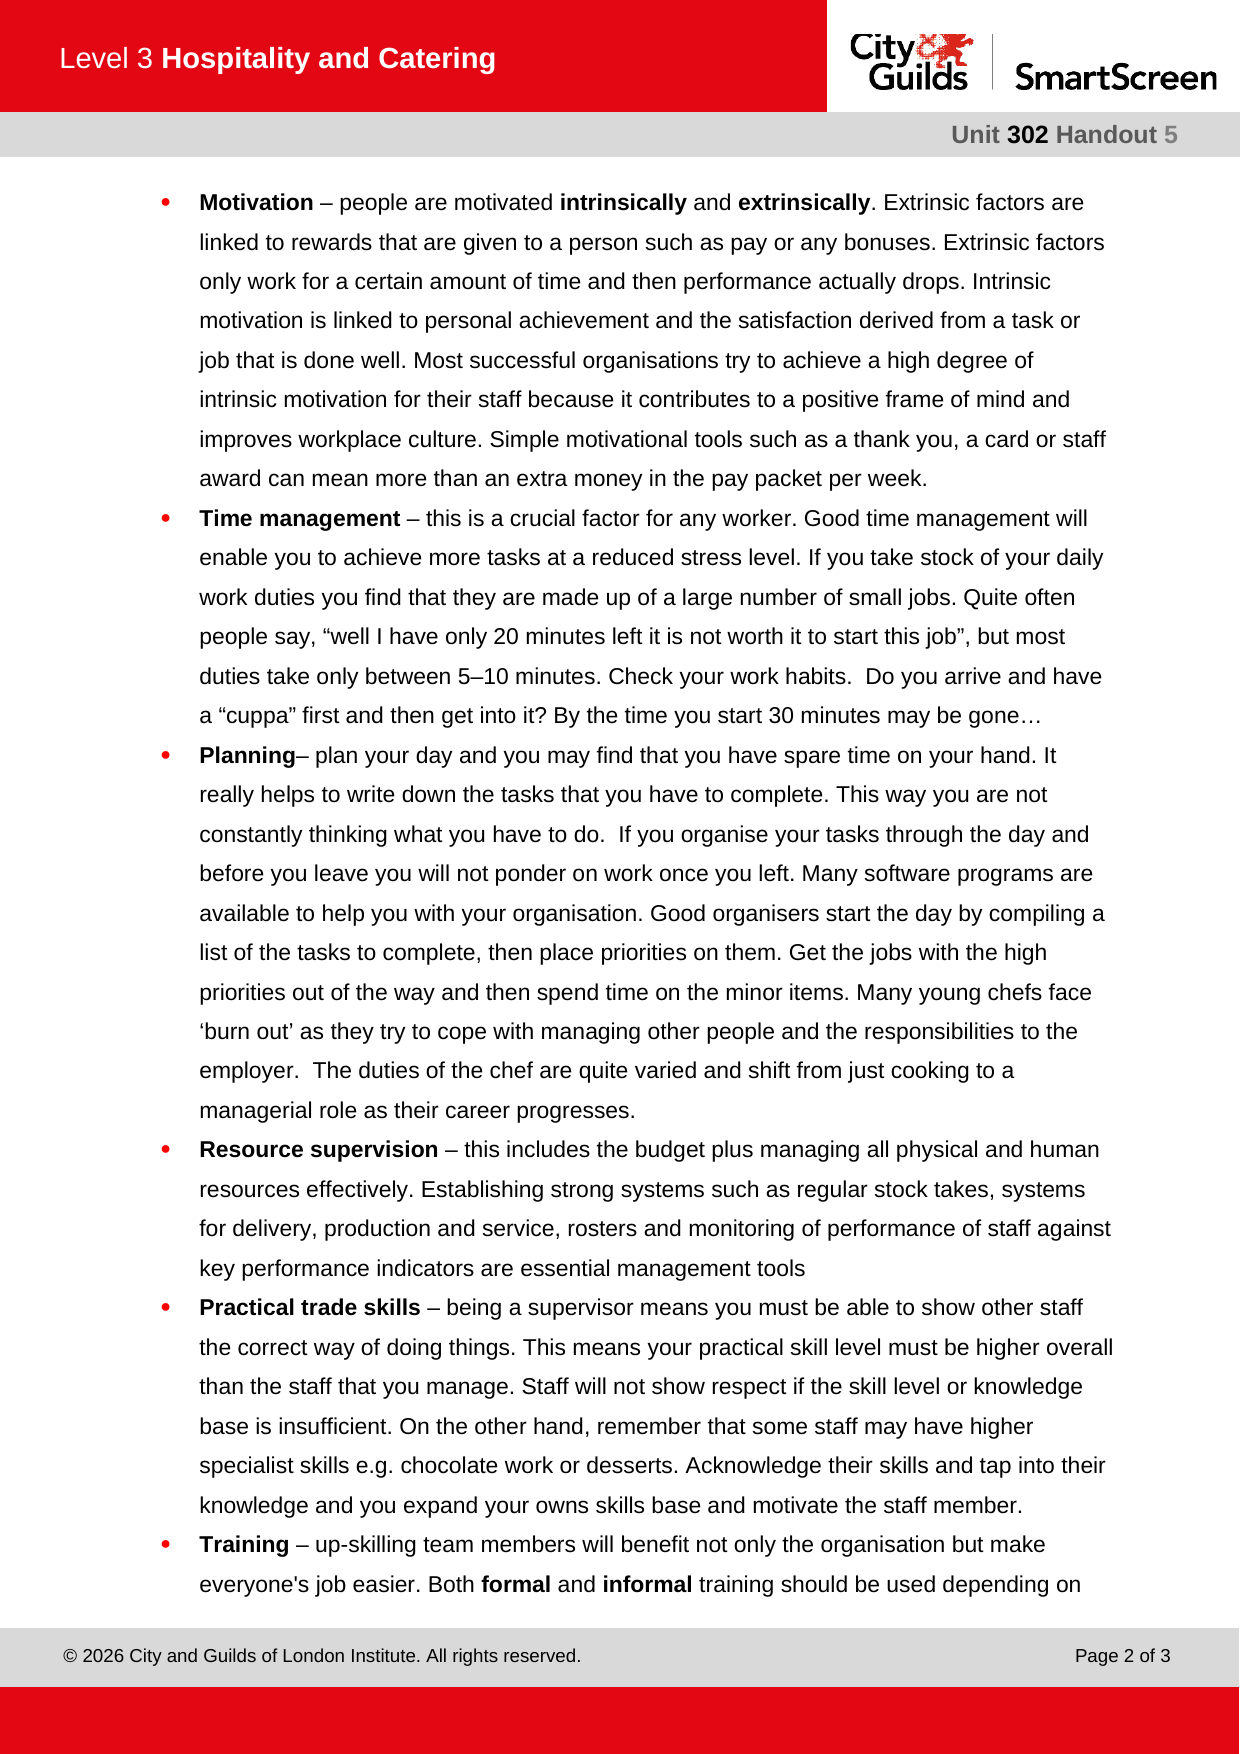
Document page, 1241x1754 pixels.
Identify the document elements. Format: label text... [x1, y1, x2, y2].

picture [850, 34, 1217, 90]
list Resource supervision – this includes the budget plus managing all physical and human resources effectively. Establishing strong systems such as regular stock takes, systems for delivery, production and service, rosters and monitoring of performance of staff against key performance indicators are essential management tools [162, 1136, 1116, 1281]
list Practical trade skills – being a supervisor means you must be able to show other staff the correct way of doing things. This means your practical skill level must be higher overall than the staff that you manage. Staff will not show respect if the skill level or knowledge base is insufficient. On the other hand, remember that some staff may have higher specialist skills e.g. chocolate work or desserts. Acknowledge their skills and tap into their knowledge and you expand your owns skills base and motivate the staff member. [162, 1294, 1116, 1518]
list Motivation – people are motivated intrinsically and extrinsically. Extrinsic factors are linked to rewards that are given to a person such as pay or any bonuses. Extrinsic factors only work for a certain amount of time and then performance actually drops. Intrinsic motivation is linked to personal achievement and the satisfaction derived from a task or job that is done well. Most successful organisations try to achieve a high degree of intrinsic motivation for their staff because it contributes to a positive frame of mind and improves workplace culture. Simple motivational tools such as a thank you, a card or staff award can mean more than an extra money in the pay packet per week. [162, 189, 1116, 492]
list Time management – this is a crucial factor for any worker. Good time management will enable you to achieve more tasks at a reduced stress level. If you take stock of your daily work duties you find that they are made up of a large number of small jobs. Quite often people say, “well I have only 20 minutes left it is not worth it to start this job”, but most duties take only between 5–10 minutes. Check your work habits. Do you arrive and have a “cuppa” first and then get into it? By the time you start 30 minutes may be gone… [162, 505, 1116, 728]
list Planning– plan your day and you may find that you have spare time on your hand. It really helps to write down the tasks that you have to complete. This way you are not constantly thinking what you have to do. If you organise your tasks through the day and before you leave you will not ponder on work once you left. Many software programs are available to help you with your organisation. Good organisers start the day by compiling a list of the tasks to complete, then place priorities on them. Get the jobs with the high priorities out of the way and then spend time on the minor items. Many young chefs face ‘burn out’ as they try to cope with managing other people and the responsibilities to the employer. The duties of the chef are quite varied and shift from just cooking to a managerial role as their career progresses. [162, 742, 1116, 1123]
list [162, 1531, 1116, 1597]
